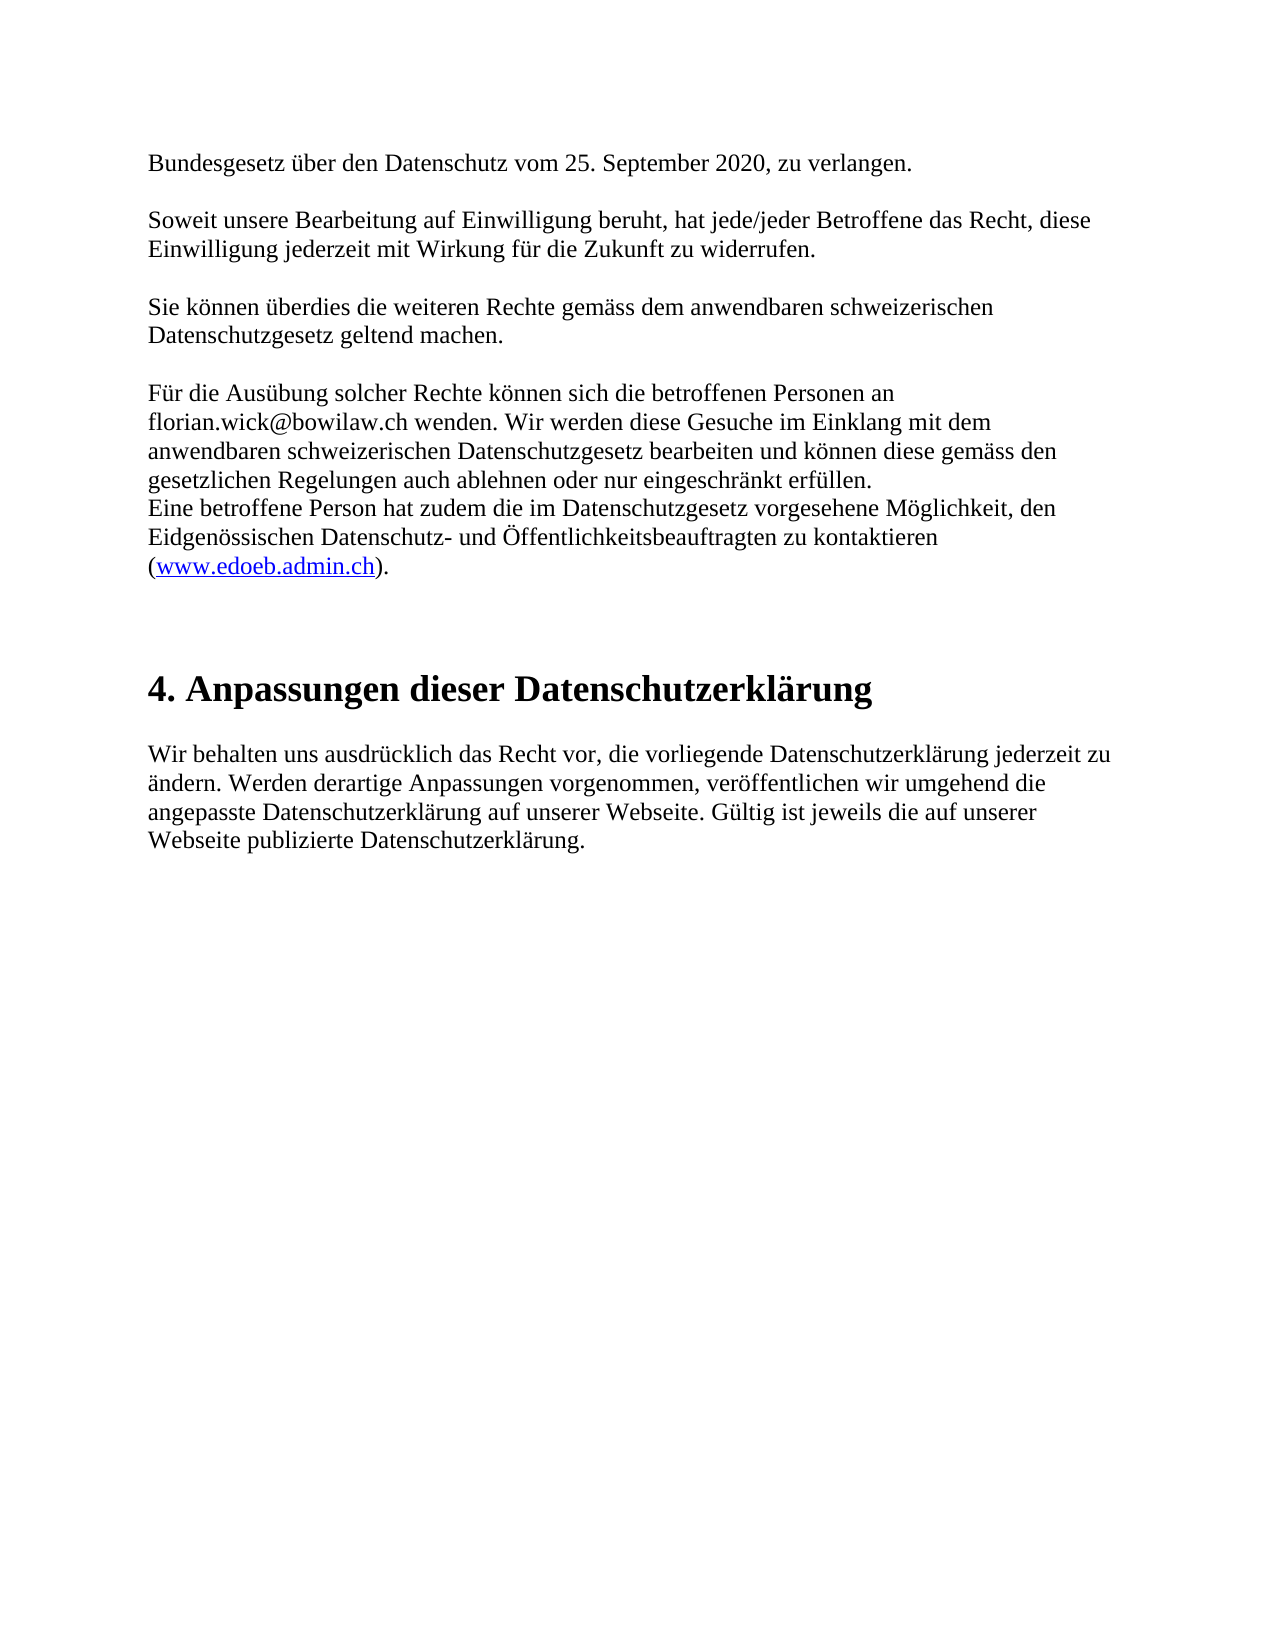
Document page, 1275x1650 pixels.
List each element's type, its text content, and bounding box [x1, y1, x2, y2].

text Wir behalten uns ausdrücklich das Recht vor, die vorliegende Datenschutzerklärung jederzeit zu ändern. Werden derartige Anpassungen vorgenommen, veröffentlichen wir umgehend die angepasste Datenschutzerklärung auf unserer Webseite. Gültig ist jeweils die auf unserer Webseite publizierte Datenschutzerklärung. [148, 739, 1127, 854]
text 4. Anpassungen dieser Datenschutzerklärung [148, 667, 1127, 710]
text Sie können überdies die weiteren Rechte gemäss dem anwendbaren schweizerischen Datenschutzgesetz geltend machen. [148, 292, 1127, 349]
text Für die Ausübung solcher Rechte können sich die betroffenen Personen an florian.wick@bowilaw.ch wenden. Wir werden diese Gesuche im Einklang mit dem anwendbaren schweizerischen Datenschutzgesetz bearbeiten und können diese gemäss den gesetzlichen Regelungen auch ablehnen oder nur eingeschränkt erfüllen. Eine betroffene Person hat zudem die im Datenschutzgesetz vorgesehene Möglichkeit, den Eidgenössischen Datenschutz- und Öffentlichkeitsbeauftragten zu kontaktieren (www.edoeb.admin.ch). [148, 378, 1127, 580]
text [148, 148, 1127, 263]
